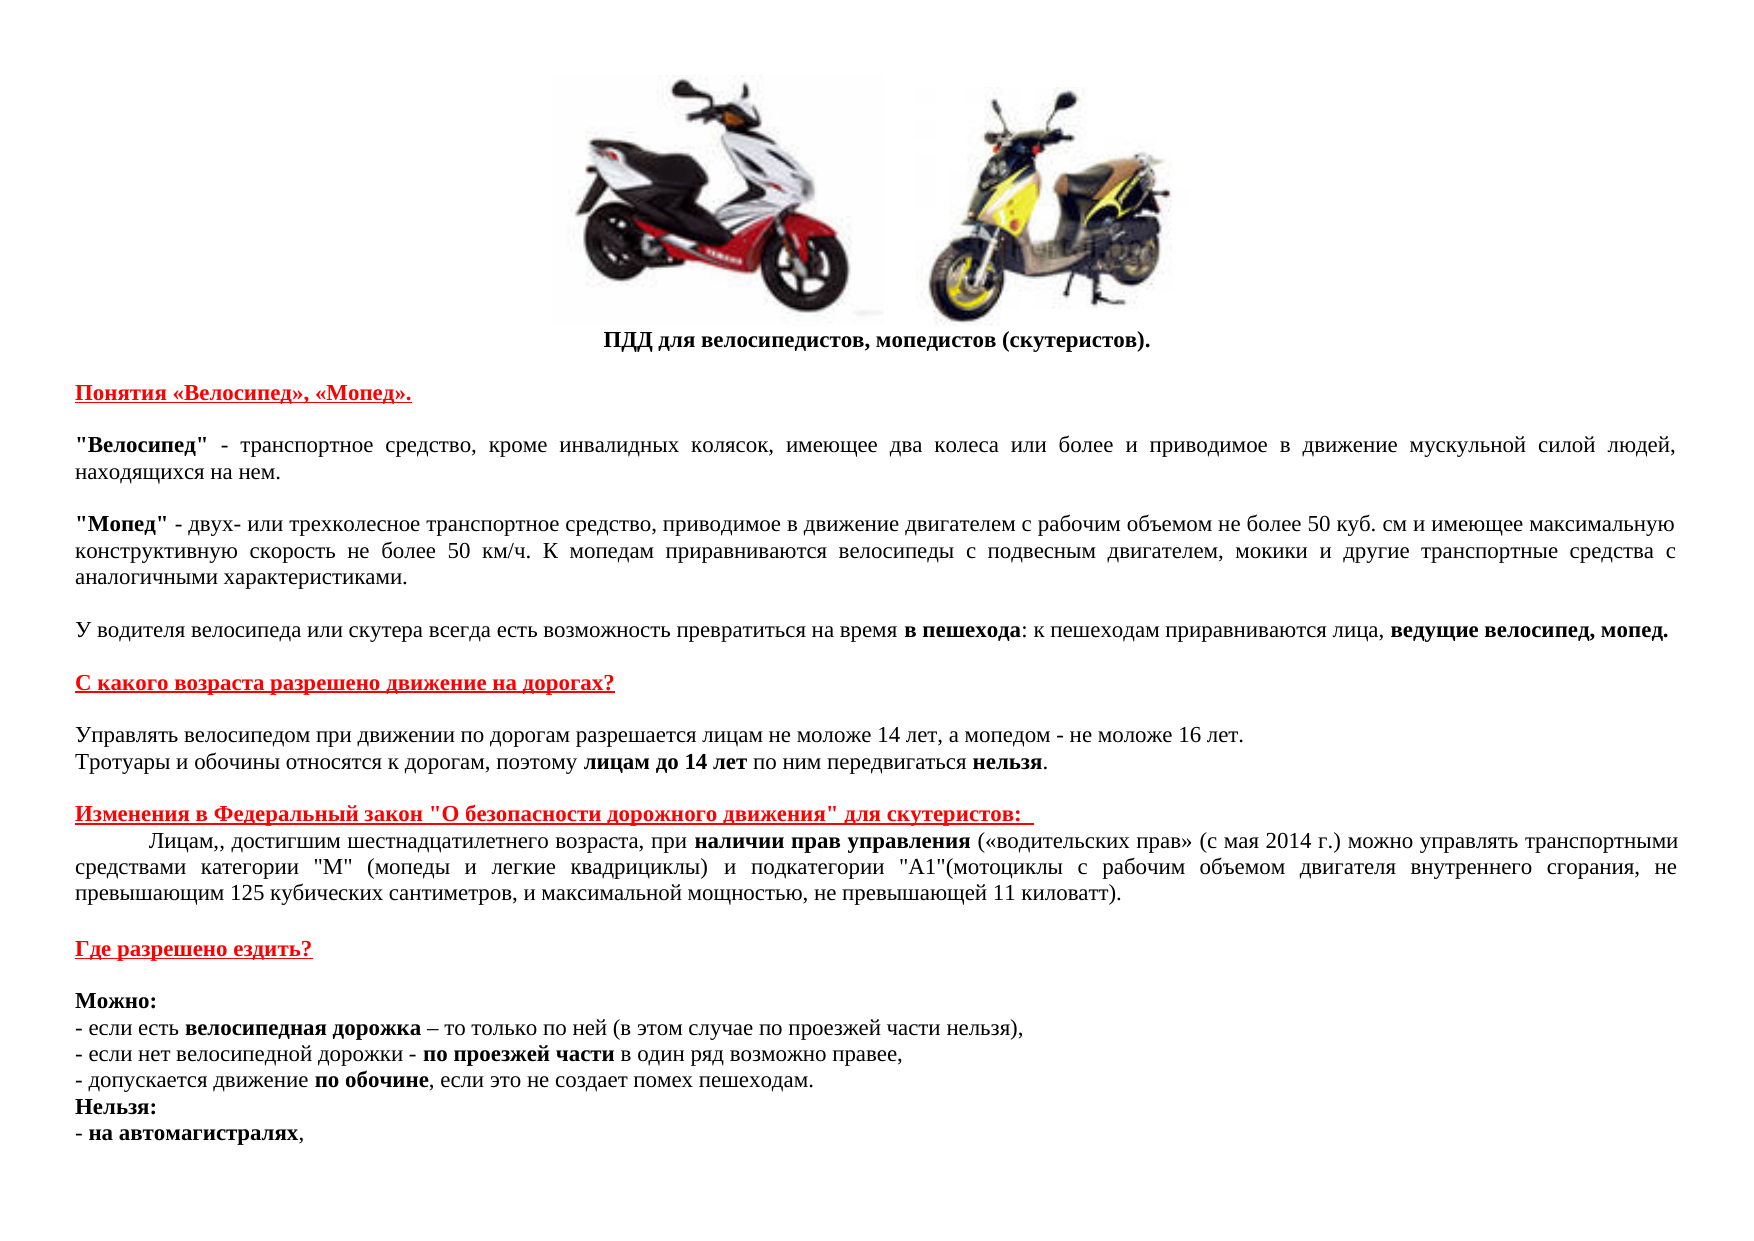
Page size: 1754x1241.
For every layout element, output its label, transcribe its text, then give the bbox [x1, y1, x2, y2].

text Тротуары и обочины относятся к дорогам, поэтому лицам до 14 лет по ним передвигаться нельзя. [75, 748, 1679, 774]
text Управлять велосипедом при движении по дорогам разрешается лицам не моложе 14 лет, а мопедом - не моложе 16 лет. [75, 721, 1679, 748]
text - если есть велосипедная дорожка – то только по ней (в этом случае по проезжей части нельзя), [75, 1014, 1679, 1040]
text Нельзя: [75, 1093, 1679, 1119]
text С какого возраста разрешено движение на дорогах? [75, 669, 1679, 695]
text Понятия «Велосипед», «Мопед». [75, 379, 1679, 405]
text Изменения в Федеральный закон "О безопасности дорожного движения" для скутеристов: [75, 800, 1679, 827]
text - на автомагистралях, [75, 1119, 1679, 1145]
text Можно: [75, 987, 1679, 1014]
text - если нет велосипедной дорожки - по проезжей части в один ряд возможно правее, [75, 1040, 1679, 1066]
text У водителя велосипеда или скутера всегда есть возможность превратиться на время в пешехода: к пешеходам приравниваются лица, ведущие велосипед, мопед. [75, 616, 1679, 642]
text "Мопед" - двух- или трехколесное транспортное средство, приводимое в движение двигателем с рабочим объемом не более 50 куб. см и имеющее максимальную конструктивную скорость не более 50 км/ч. К мопедам приравниваются велосипеды с подвесным двигателем, мокики и другие транспортные средства с аналогичными характеристиками. [75, 511, 1679, 589]
text Где разрешено ездить? [75, 934, 1679, 961]
picture [552, 75, 1202, 326]
text ПДД для велосипедистов, мопедистов (скутеристов). [75, 326, 1679, 352]
text Лицам,, достигшим шестнадцатилетнего возраста, при наличии прав управления («водительских прав» (с мая 2014 г.) можно управлять транспортными средствами категории "M" (мопеды и легкие квадрициклы) и подкатегории "A1"(мотоциклы с рабочим объемом двигателя внутреннего сгорания, не превышающим 125 кубических сантиметров, и максимальной мощностью, не превышающей 11 киловатт). [75, 827, 1679, 906]
text "Велосипед" - транспортное средство, кроме инвалидных колясок, имеющее два колеса или более и приводимое в движение мускульной силой людей, находящихся на нем. [75, 431, 1679, 484]
text - допускается движение по обочине, если это не создает помех пешеходам. [75, 1066, 1679, 1093]
